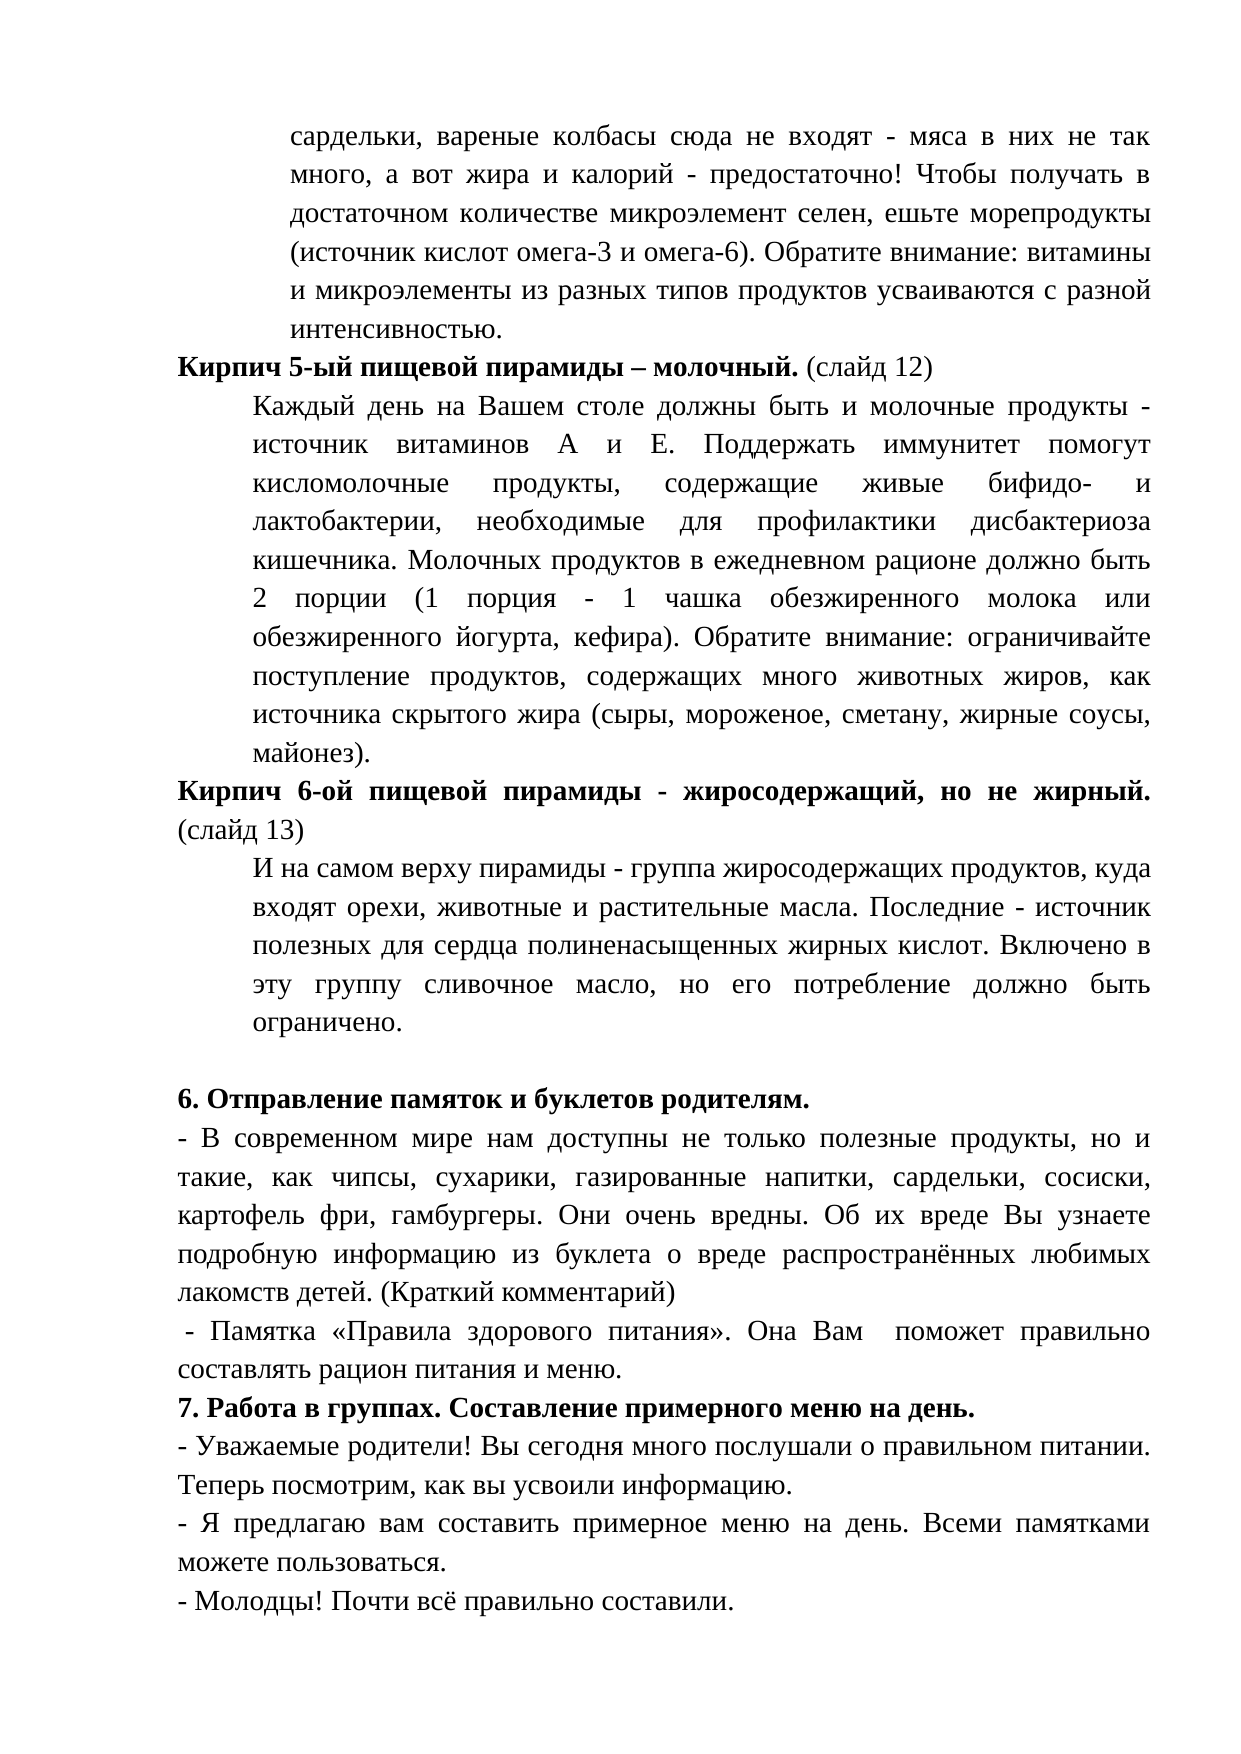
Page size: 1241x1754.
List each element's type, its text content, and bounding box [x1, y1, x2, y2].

text - В современном мире нам доступны не только полезные продукты, но и такие, как чипсы, сухарики, газированные напитки, сардельки, сосиски, картофель фри, гамбургеры. Они очень вредны. Об их вреде Вы узнаете подробную информацию из буклета о вреде распространённых любимых лакомств детей. (Краткий комментарий) [177, 1120, 1152, 1308]
text И на самом верху пирамиды - группа жиросодержащих продуктов, куда входят орехи, животные и растительные масла. Последние - источник полезных для сердца полиненасыщенных жирных кислот. Включено в эту группу сливочное масло, но его потребление должно быть ограничено. [252, 850, 1152, 1038]
text Кирпич 5-ый пищевой пирамиды – молочный. (слайд 12) [177, 349, 1152, 383]
text 6. Отправление памяток и буклетов родителям. [177, 1082, 1152, 1115]
text Каждый день на Вашем столе должны быть и молочные продукты - источник витаминов А и Е. Поддержать иммунитет помогут кисломолочные продукты, содержащие живые бифидо- и лактобактерии, необходимые для профилактики дисбактериоза кишечника. Молочных продуктов в ежедневном рационе должно быть 2 порции (1 порция - 1 чашка обезжиренного молока или обезжиренного йогурта, кефира). Обратите внимание: ограничивайте поступление продуктов, содержащих много животных жиров, как источника скрытого жира (сыры, мороженое, сметану, жирные соусы, майонез). [252, 388, 1152, 768]
text 7. Работа в группах. Составление примерного меню на день. [177, 1390, 1152, 1423]
text - Молодцы! Почти всё правильно составили. [177, 1583, 1152, 1616]
text - Я предлагаю вам составить примерное меню на день. Всеми памятками можете пользоваться. [177, 1506, 1152, 1578]
text - Уважаемые родители! Вы сегодня много послушали о правильном питании. Теперь посмотрим, как вы усвоили информацию. [177, 1428, 1152, 1501]
text - Памятка «Правила здорового питания». Она Вам поможет правильно составлять рацион питания и меню. [177, 1313, 1152, 1385]
text Кирпич 6-ой пищевой пирамиды - жиросодержащий, но не жирный. (слайд 13) [177, 773, 1152, 845]
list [252, 118, 1152, 344]
